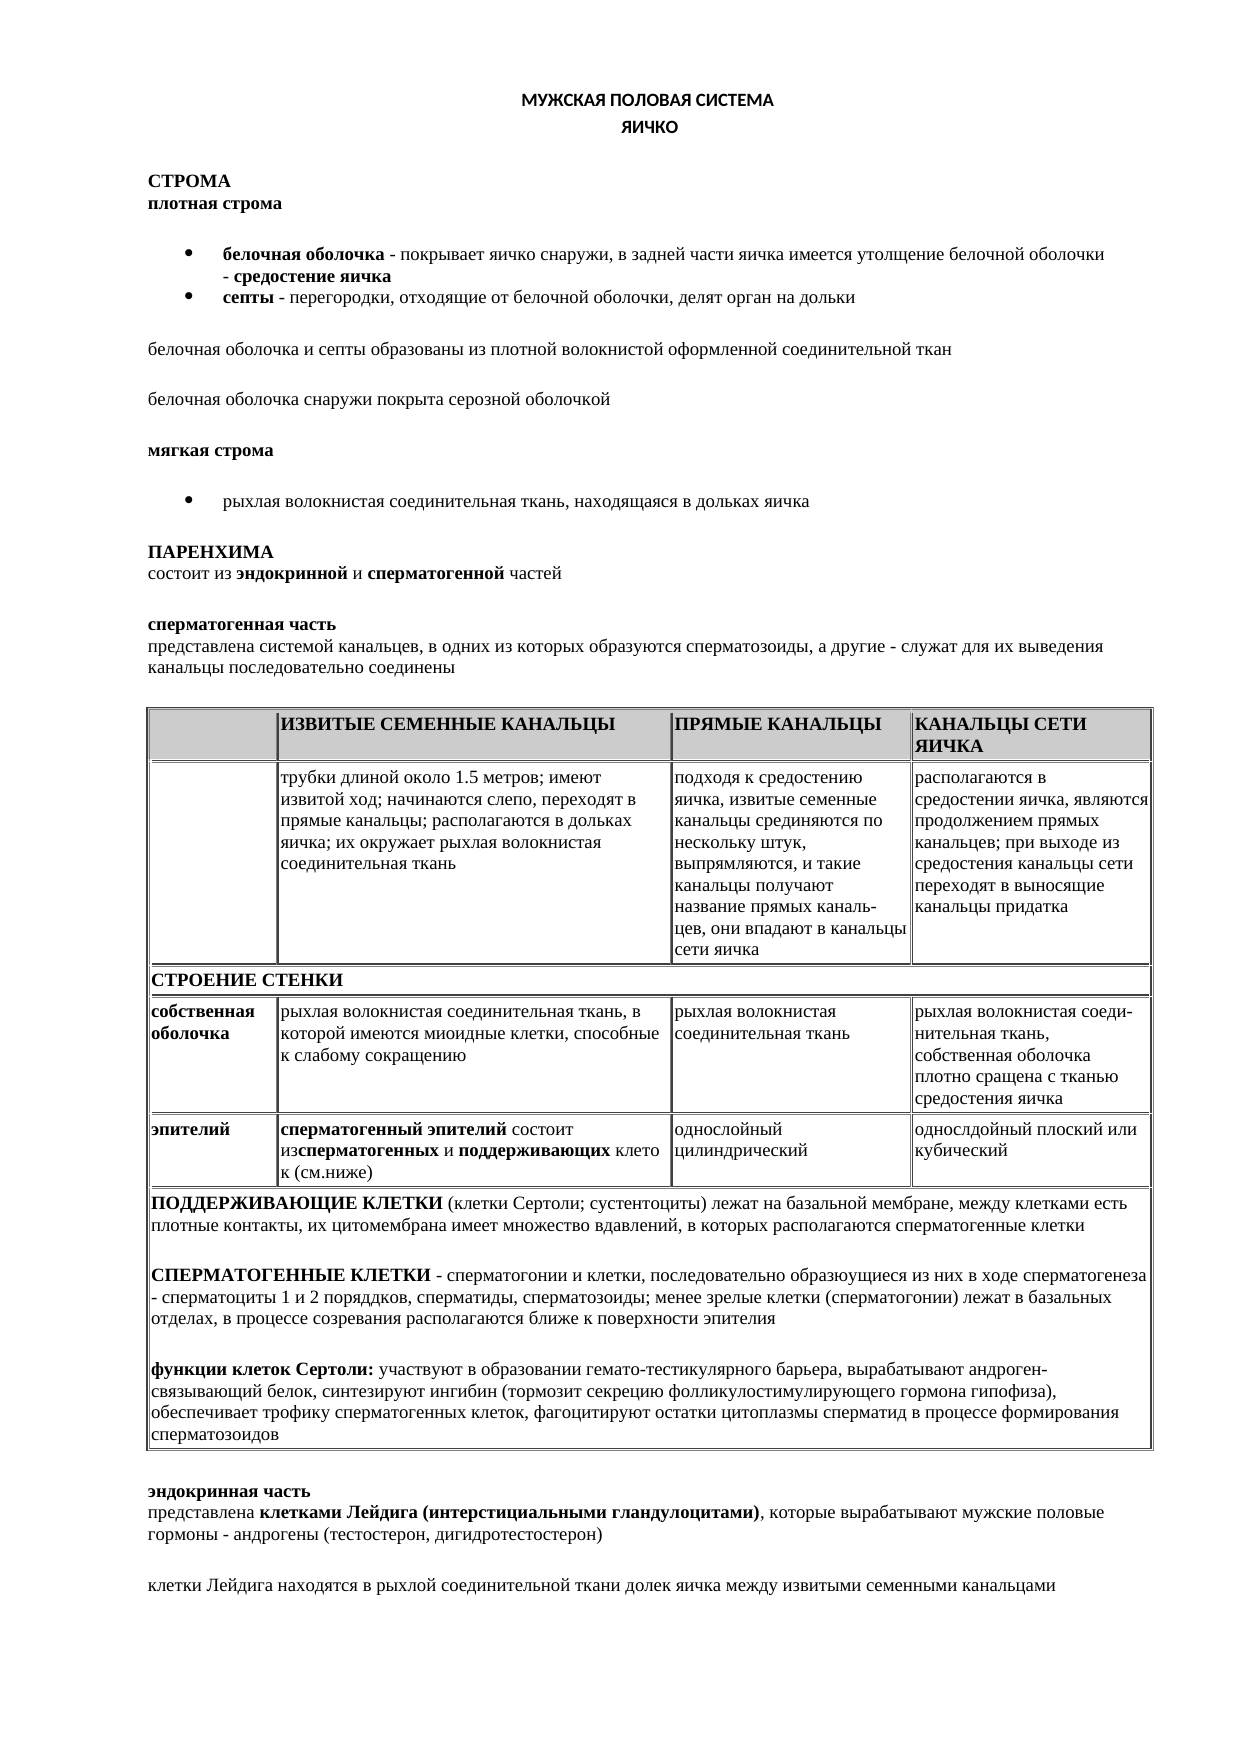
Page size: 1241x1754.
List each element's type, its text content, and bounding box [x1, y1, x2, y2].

table_cell сперматогенный эпителий состоит изсперматогенных и поддерживающих клеток (см.ниже) [279, 1115, 670, 1186]
table_cell располагаются в средостении яичка, являются продолжением прямых канальцев; при выходе из средостения канальцы сети переходят в выносящие канальцы придатка [913, 760, 1151, 963]
text эндокринная часть представлена клетками Лейдига (интерстициальными гландулоцитами), которые вырабатывают мужские половые гормоны - андрогены (тестостерон, дигидротестостерон) [148, 1480, 1152, 1544]
table_header [150, 710, 277, 759]
list септы - перегородки, отходящие от белочной оболочки, делят орган на дольки [185, 286, 1152, 308]
table_cell подходя к средостению яичка, извитые семенные канальцы срединяются по нескольку штук, выпрямляются, и такие канальцы получают название прямых каналь- цев, они впадают в канальцы сети яичка [673, 763, 910, 963]
text клетки Лейдига находятся в рыхлой соединительной ткани долек яичка между извитыми семенными канальцами [148, 1574, 1152, 1595]
table_cell [150, 760, 276, 963]
text МУЖСКАЯ ПОЛОВАЯ СИСТЕМА ЯИЧКО [148, 88, 1152, 138]
table_cell ПОДДЕРЖИВАЮЩИЕ КЛЕТКИ (клетки Сертоли; сустентоциты) лежат на базальной мембране, между клетками есть плотные контакты, их цитомембрана имеет множество вдавлений, в которых располагаются сперматогенные клетки СПЕРМАТОГЕННЫЕ КЛЕТКИ - сперматогонии и клетки, последовательно образюущиеся из них в ходе сперматогенеза - сперматоциты 1 и 2 поряддков, сперматиды, сперматозоиды; менее зрелые клетки (сперматогонии) лежат в базальных отделах, в процессе созревания располагаются ближе к поверхности эпителия функции клеток Сертоли: участвуют в образовании гемато-тестикулярного барьера, вырабатывают андроген-связывающий белок, синтезируют ингибин (тормозит секрецию фолликулостимулирующего гормона гипофиза), обеспечивает трофику сперматогенных клеток, фагоцитируют остатки цитоплазмы сперматид в процессе формирования сперматозоидов [148, 1186, 1152, 1447]
table_cell трубки длиной около 1.5 метров; имеют извитой ход; начинаются слепо, переходят в прямые канальцы; располагаются в дольках яичка; их окружает рыхлая волокнистая соединительная ткань [279, 763, 670, 963]
list рыхлая волокнистая соединительная ткань, находящаяся в дольках яичка [185, 489, 1152, 512]
text СТРОМА плотная строма [148, 170, 1152, 213]
table_header КАНАЛЬЦЫ СЕТИ ЯИЧКА [911, 710, 1150, 759]
text сперматогенная часть представлена системой канальцев, в одних из которых образуются сперматозоиды, а другие - служат для их выведения канальцы последовательно соединены [148, 613, 1152, 678]
table_cell однослойный цилиндрический [673, 1115, 910, 1186]
text белочная оболочка снаружи покрыта серозной оболочкой [148, 388, 1152, 410]
table_cell собственная оболочка [150, 994, 276, 1111]
table_cell рыхлая волокнистая соединительная ткань, в которой имеются миоидные клетки, способные к слабому сокращению [279, 998, 670, 1111]
table_cell рыхлая волокнистая соеди- нительная ткань, собственная оболочка плотно сращена с тканью средостения яичка [913, 994, 1151, 1111]
table_header ПРЯМЫЕ КАНАЛЬЦЫ [671, 710, 911, 759]
list белочная оболочка - покрывает яичко снаружи, в задней части яичка имеется утолщение белочной оболочки - средостение яичка [185, 243, 1152, 286]
text белочная оболочка и септы образованы из плотной волокнистой оформленной соединительной ткан [148, 337, 1152, 359]
table_cell эпителий [150, 1111, 276, 1186]
table_cell СТРОЕНИЕ СТЕНКИ [150, 963, 1151, 994]
text мягкая строма [148, 439, 1152, 460]
table_cell однослдойный плоский или кубический [913, 1111, 1151, 1186]
table_cell рыхлая волокнистая соединительная ткань [673, 998, 910, 1111]
text ПАРЕНХИМА состоит из эндокринной и сперматогенной частей [148, 541, 1152, 584]
table_header ИЗВИТЫЕ СЕМЕННЫЕ КАНАЛЬЦЫ [277, 710, 671, 759]
